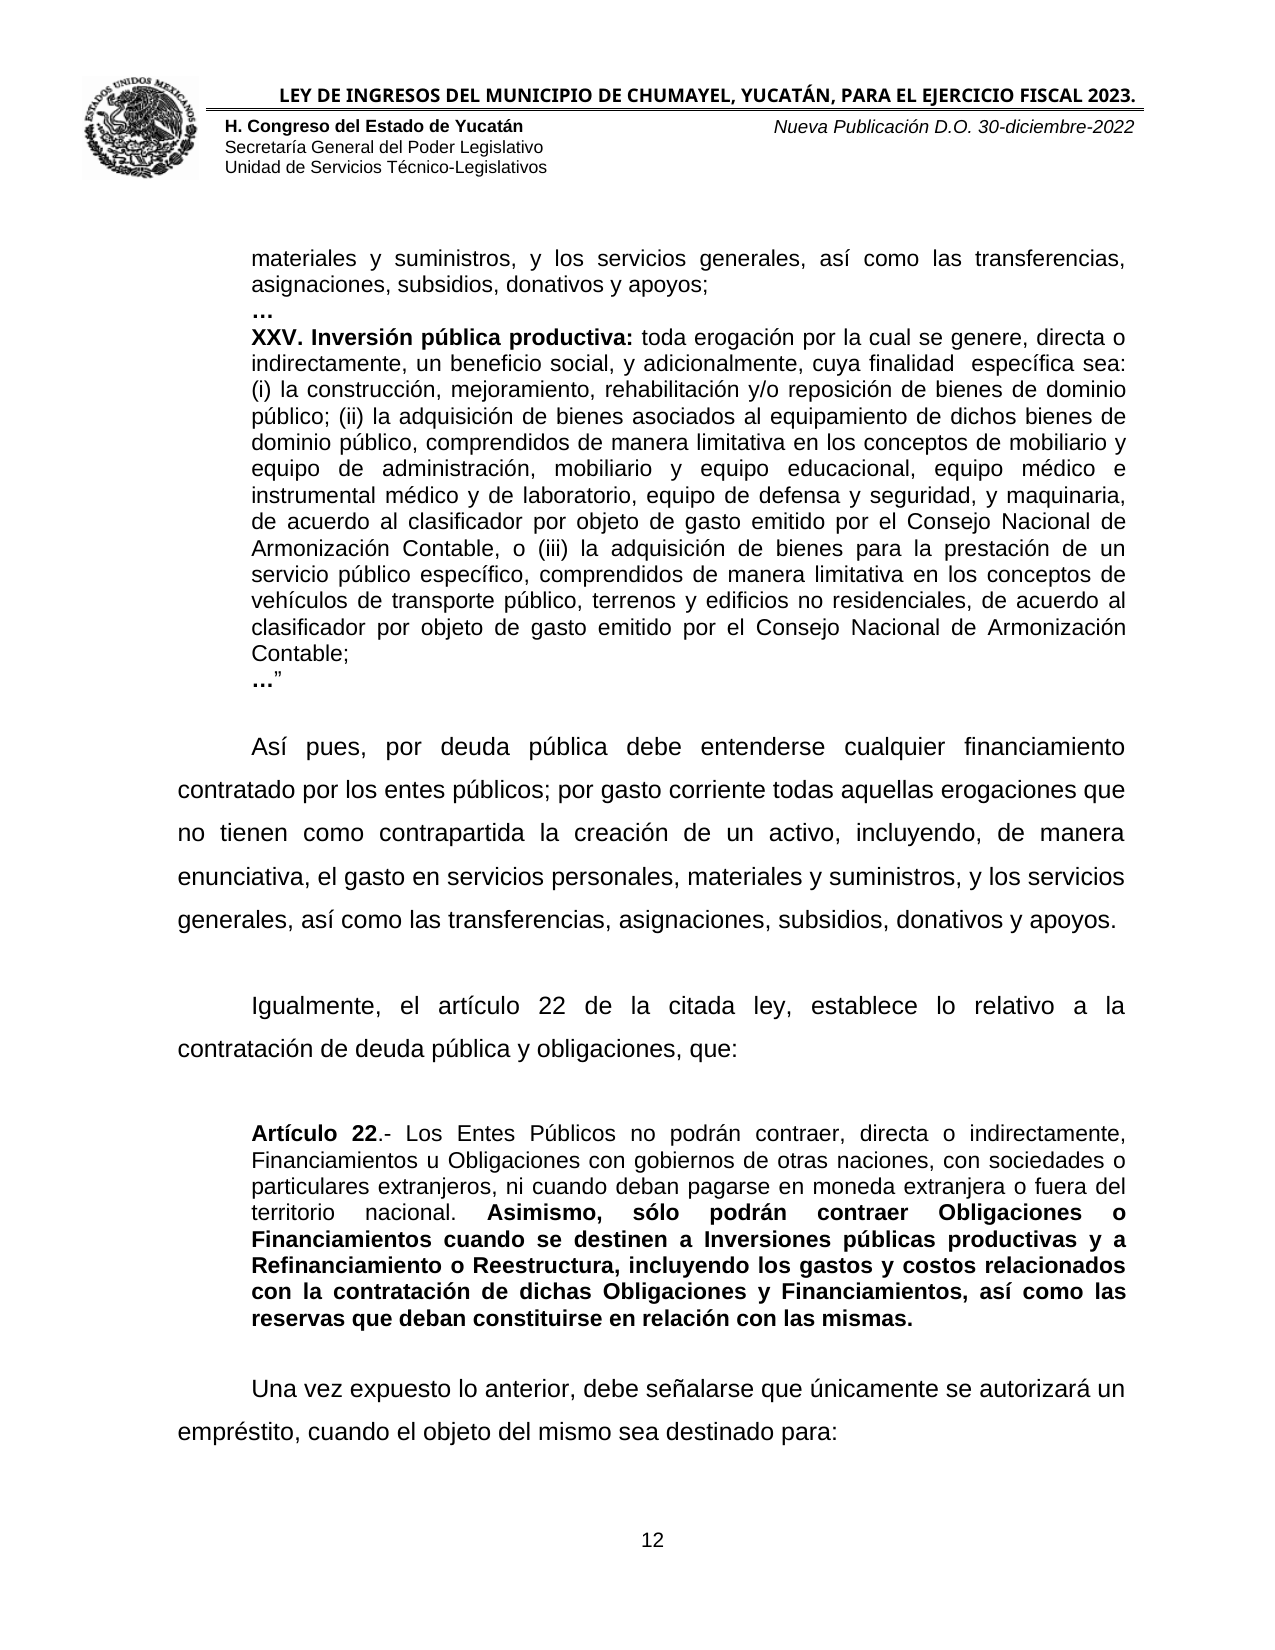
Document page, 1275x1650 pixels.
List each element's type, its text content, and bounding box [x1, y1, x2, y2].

text … [251, 297, 1127, 324]
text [251, 244, 1127, 297]
text Igualmente, el artículo 22 de la citada ley, establece lo relativo a la contratación de deuda pública y obligaciones, que: [177, 991, 1127, 1063]
text Artículo 22.- Los Entes Públicos no podrán contraer, directa o indirectamente, Financiamientos u Obligaciones con gobiernos de otras naciones, con sociedades o particulares extranjeros, ni cuando deban pagarse en moneda extranjera o fuera del territorio nacional. Asimismo, sólo podrán contraer Obligaciones o Financiamientos cuando se destinen a Inversiones públicas productivas y a Refinanciamiento o Reestructura, incluyendo los gastos y costos relacionados con la contratación de dichas Obligaciones y Financiamientos, así como las reservas que deban constituirse en relación con las mismas. [251, 1120, 1127, 1331]
text Una vez expuesto lo anterior, debe señalarse que únicamente se autorizará un empréstito, cuando el objeto del mismo sea destinado para: [177, 1374, 1127, 1446]
text XXV. Inversión pública productiva: toda erogación por la cual se genere, directa o indirectamente, un beneficio social, y adicionalmente, cuya finalidad específica sea: (i) la construcción, mejoramiento, rehabilitación y/o reposición de bienes de dominio público; (ii) la adquisición de bienes asociados al equipamiento de dichos bienes de dominio público, comprendidos de manera limitativa en los conceptos de mobiliario y equipo de administración, mobiliario y equipo educacional, equipo médico e instrumental médico y de laboratorio, equipo de defensa y seguridad, y maquinaria, de acuerdo al clasificador por objeto de gasto emitido por el Consejo Nacional de Armonización Contable, o (iii) la adquisición de bienes para la prestación de un servicio público específico, comprendidos de manera limitativa en los conceptos de vehículos de transporte público, terrenos y edificios no residenciales, de acuerdo al clasificador por objeto de gasto emitido por el Consejo Nacional de Armonización Contable; [251, 324, 1127, 666]
text …” [251, 666, 1127, 693]
text Así pues, por deuda pública debe entenderse cualquier financiamiento contratado por los entes públicos; por gasto corriente todas aquellas erogaciones que no tienen como contrapartida la creación de un activo, incluyendo, de manera enunciativa, el gasto en servicios personales, materiales y suministros, y los servicios generales, así como las transferencias, asignaciones, subsidios, donativos y apoyos. [177, 732, 1127, 933]
